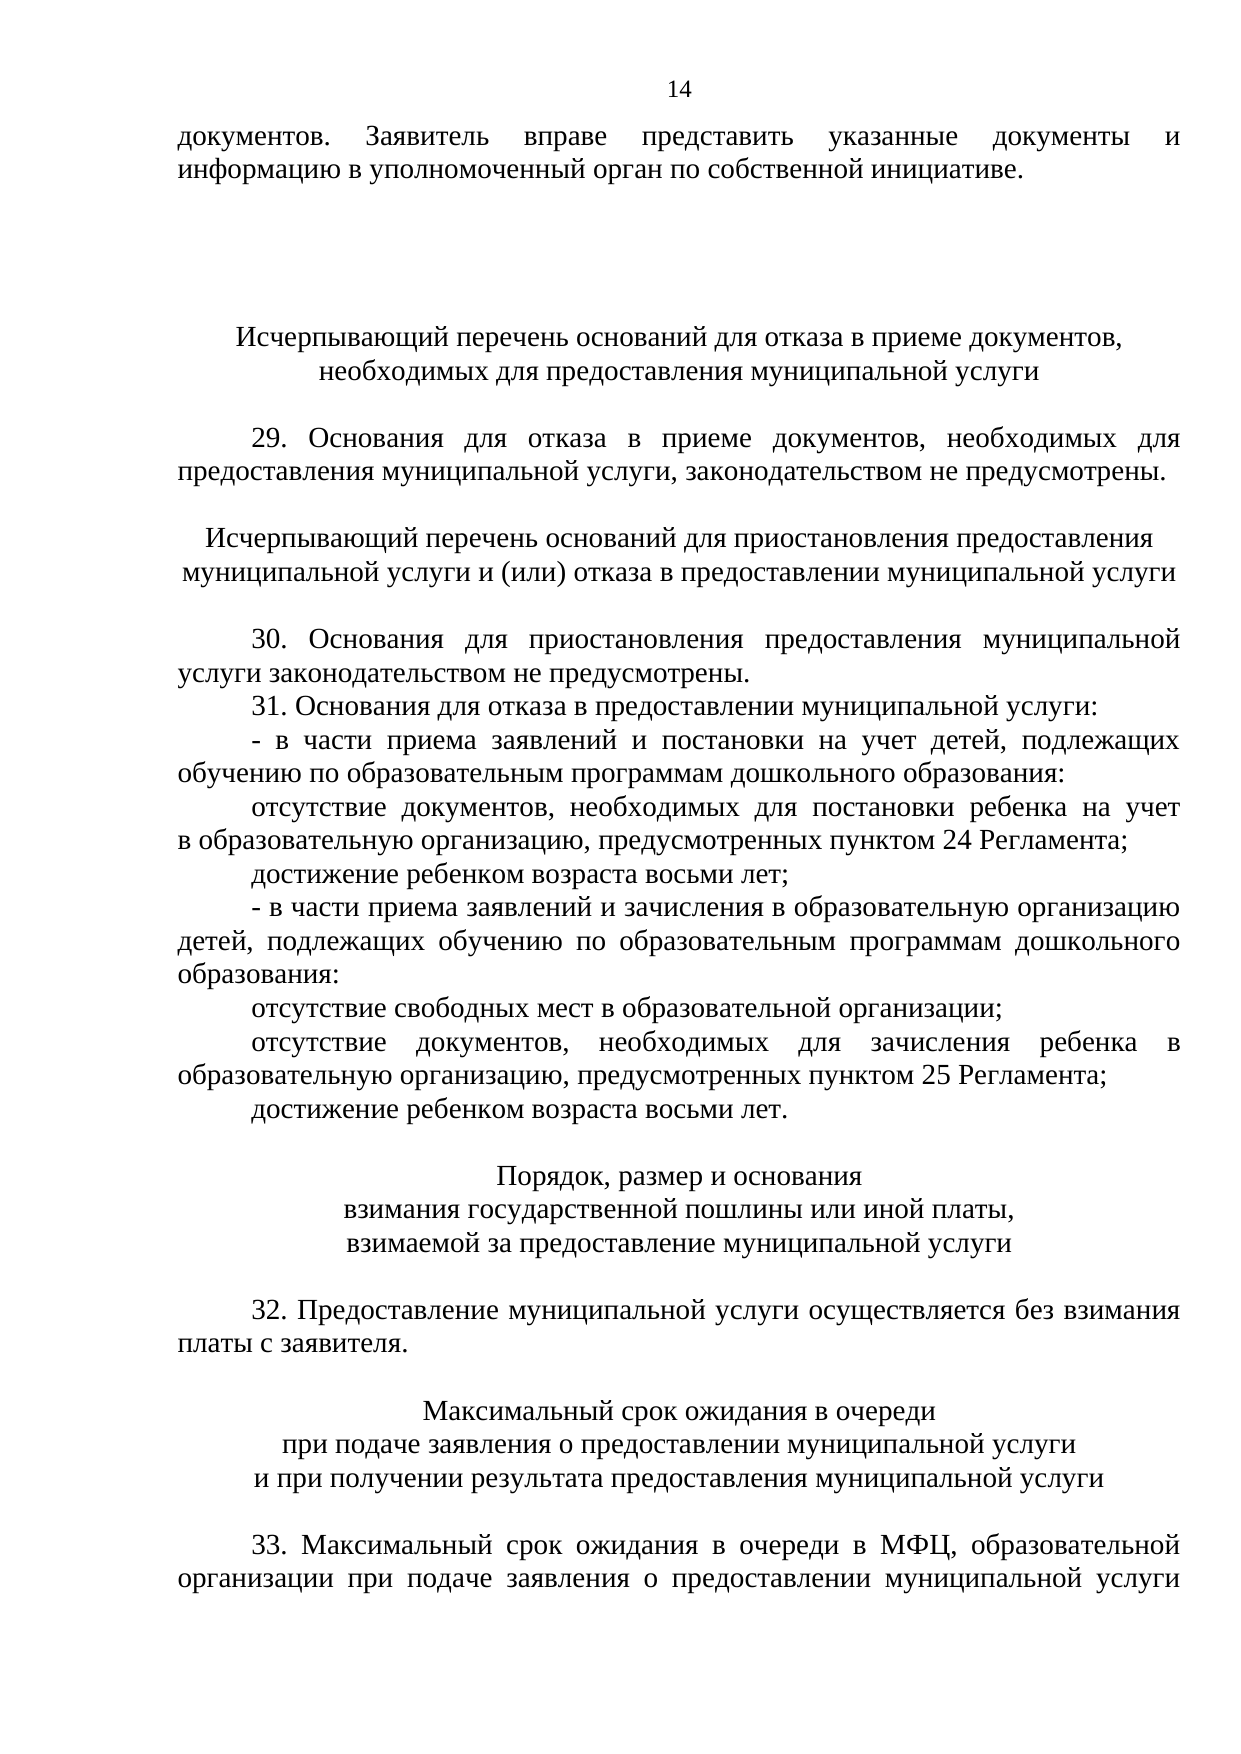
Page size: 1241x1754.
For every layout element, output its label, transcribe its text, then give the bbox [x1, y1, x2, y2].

text Максимальный срок ожидания в очереди [177, 1393, 1181, 1426]
text 31. Основания для отказа в предоставлении муниципальной услуги: [177, 688, 1181, 722]
text взимаемой за предоставление муниципальной услуги [177, 1225, 1181, 1258]
text отсутствие документов, необходимых для зачисления ребенка в образовательную организацию, предусмотренных пунктом 25 Регламента; [177, 1024, 1181, 1091]
text 32. Предоставление муниципальной услуги осуществляется без взимания платы с заявителя. [177, 1292, 1181, 1359]
text взимания государственной пошлины или иной платы, [177, 1191, 1181, 1225]
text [177, 1527, 1181, 1594]
text достижение ребенком возраста восьми лет; [177, 856, 1181, 889]
text Порядок, размер и основания [177, 1158, 1181, 1191]
text Исчерпывающий перечень оснований для приостановления предоставления муниципальной услуги и (или) отказа в предоставлении муниципальной услуги [177, 521, 1181, 588]
text отсутствие документов, необходимых для постановки ребенка на учет в образовательную организацию, предусмотренных пунктом 24 Регламента; [177, 789, 1181, 856]
text 29. Основания для отказа в приеме документов, необходимых для предоставления муниципальной услуги, законодательством не предусмотрены. [177, 420, 1181, 487]
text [177, 118, 1181, 185]
text достижение ребенком возраста восьми лет. [177, 1091, 1181, 1124]
text - в части приема заявлений и зачисления в образовательную организацию детей, подлежащих обучению по образовательным программам дошкольного образования: [177, 889, 1181, 990]
text 30. Основания для приостановления предоставления муниципальной услуги законодательством не предусмотрены. [177, 621, 1181, 688]
text Исчерпывающий перечень оснований для отказа в приеме документов, [177, 319, 1181, 353]
text при подаче заявления о предоставлении муниципальной услуги [177, 1426, 1181, 1460]
text и при получении результата предоставления муниципальной услуги [177, 1460, 1181, 1493]
text необходимых для предоставления муниципальной услуги [177, 353, 1181, 386]
text отсутствие свободных мест в образовательной организации; [177, 990, 1181, 1024]
text - в части приема заявлений и постановки на учет детей, подлежащих обучению по образовательным программам дошкольного образования: [177, 722, 1181, 789]
